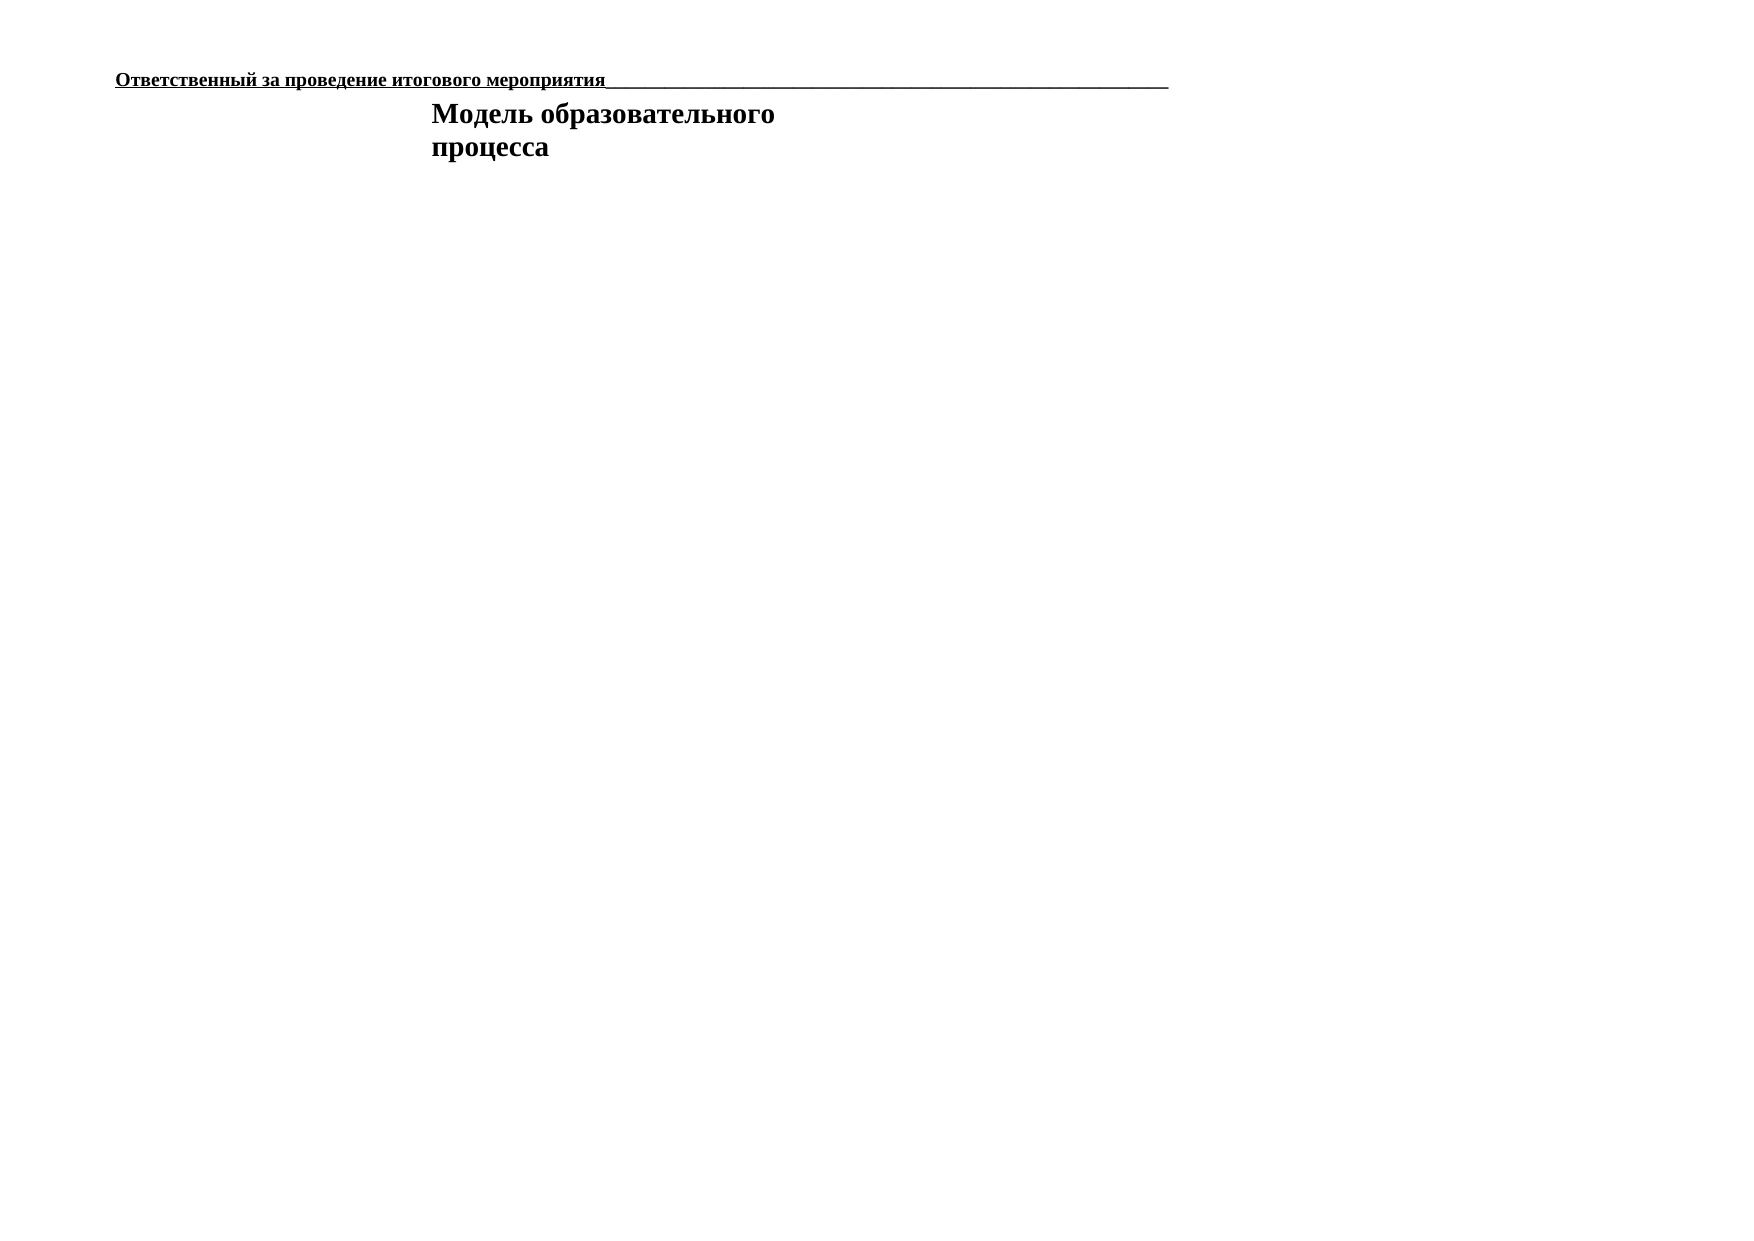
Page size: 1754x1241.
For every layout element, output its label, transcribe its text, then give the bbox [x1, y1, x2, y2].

text Ответственный за проведение итогового мероприятия [115, 67, 1172, 91]
